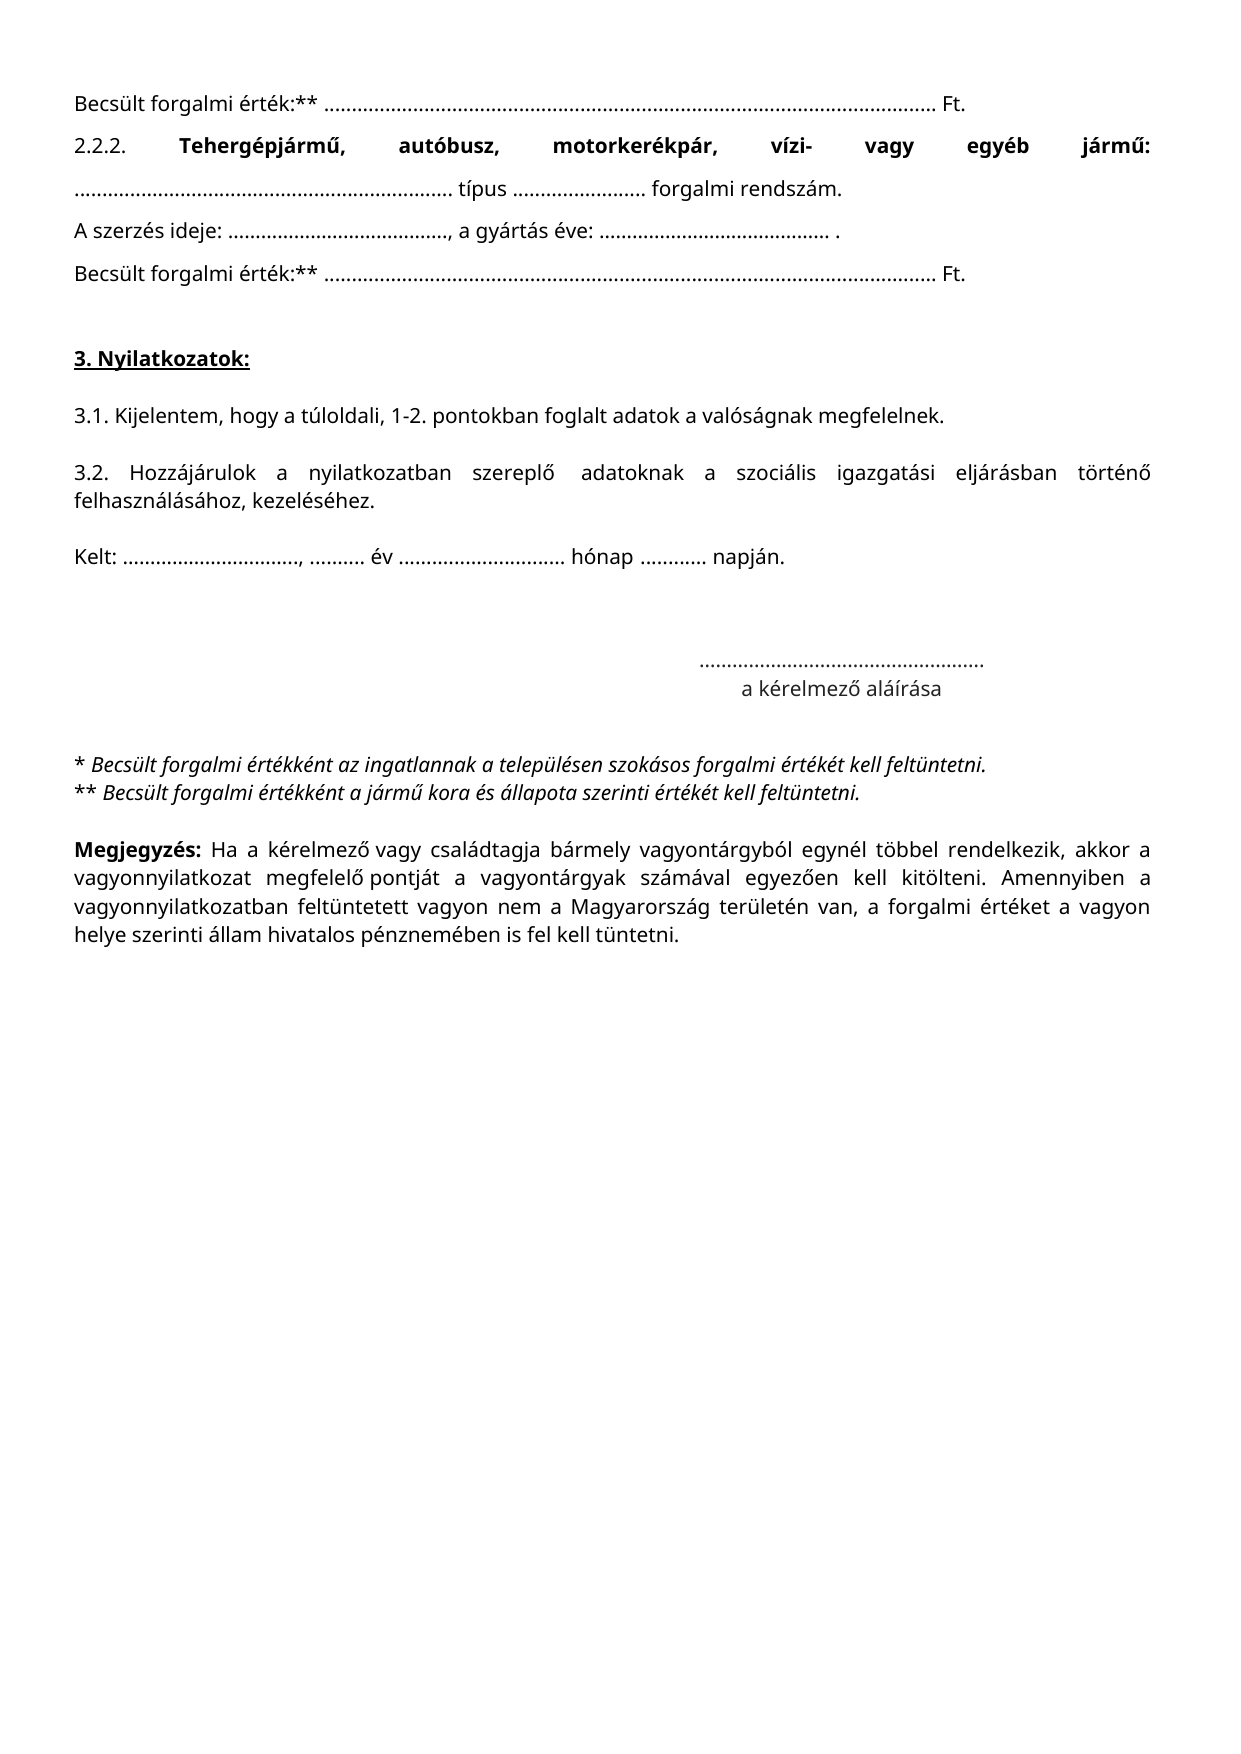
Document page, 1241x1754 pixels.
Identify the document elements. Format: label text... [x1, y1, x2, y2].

text a kérelmező aláírása [74, 674, 1152, 702]
text Megjegyzés: Ha a kérelmező vagy családtagja bármely vagyontárgyból egynél többel rendelkezik, akkor a vagyonnyilatkozat megfelelő pontját a vagyontárgyak számával egyezően kell kitölteni. Amennyiben a vagyonnyilatkozatban feltüntetett vagyon nem a Magyarország területén van, a forgalmi értéket a vagyon helye szerinti állam hivatalos pénznemében is fel kell tüntetni. [74, 835, 1152, 949]
text Becsült forgalmi érték:** .............................................................................................................. Ft. [74, 259, 1152, 287]
text 2.2.2. Tehergépjármű, autóbusz, motorkerékpár, vízi- vagy egyéb jármű: .................................................................... típus ........................ forgalmi rendszám. [74, 131, 1152, 202]
text Becsült forgalmi érték:** .............................................................................................................. Ft. [74, 89, 1152, 117]
text 3.1. Kijelentem, hogy a túloldali, 1-2. pontokban foglalt adatok a valóságnak megfelelnek. [74, 401, 1152, 429]
text ** Becsült forgalmi értékként a jármű kora és állapota szerinti értékét kell feltüntetni. [74, 778, 1152, 807]
text ……………………………………………. [74, 618, 1152, 674]
text A szerzés ideje: …………………………………., a gyártás éve: …………………………………… . [74, 216, 1152, 245]
text * Becsült forgalmi értékként az ingatlannak a településen szokásos forgalmi értékét kell feltüntetni. [74, 750, 1152, 778]
text 3. Nyilatkozatok: [74, 344, 1152, 373]
text 3.2. Hozzájárulok a nyilatkozatban szereplő adatoknak a szociális igazgatási eljárásban történő felhasználásához, kezeléséhez. [74, 458, 1152, 515]
text Kelt: ………………………….., .......... év .............................. hónap ............ napján. [74, 542, 1152, 570]
